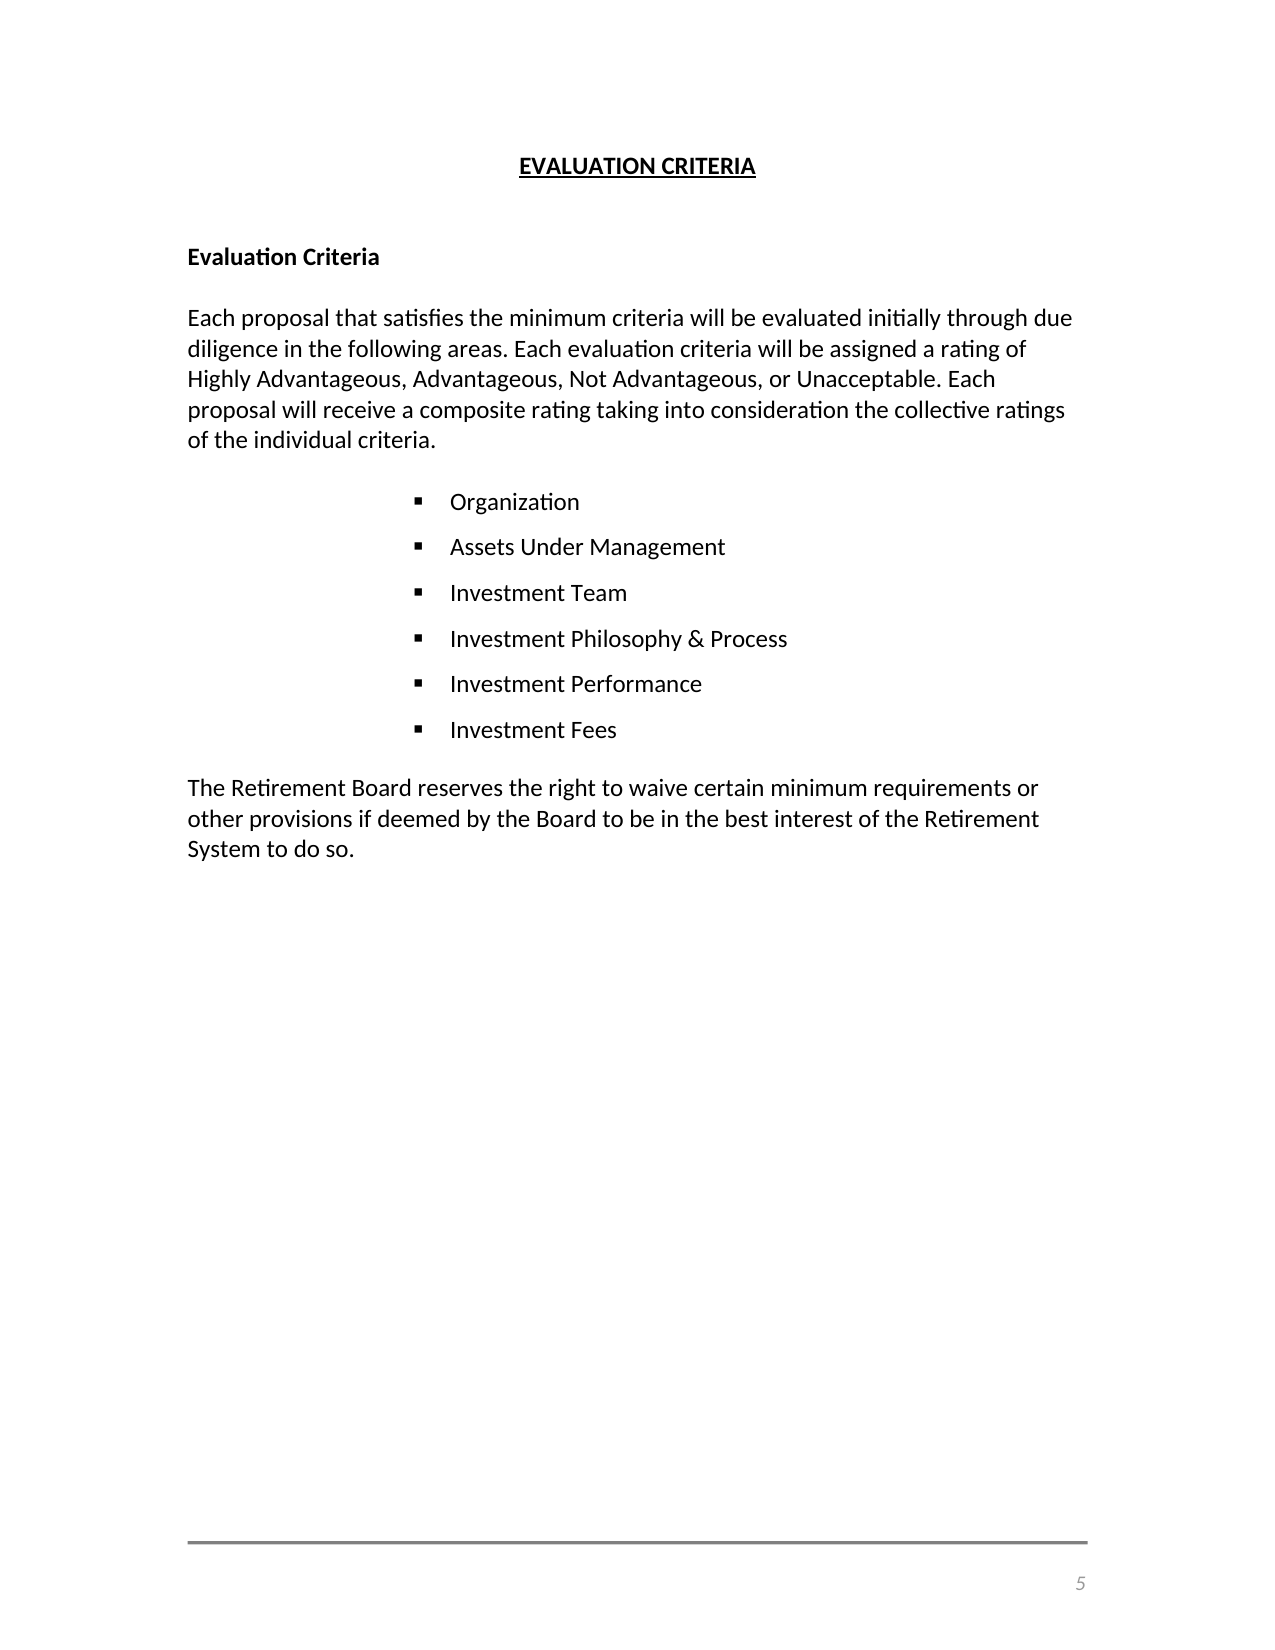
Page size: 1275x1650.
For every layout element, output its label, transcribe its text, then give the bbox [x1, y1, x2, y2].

list Organization [412, 486, 1087, 516]
text The Retirement Board reserves the right to waive certain minimum requirements or other provisions if deemed by the Board to be in the best interest of the Retirement System to do so. [187, 773, 1087, 864]
list Investment Team [412, 577, 1087, 608]
text Evaluation Criteria [187, 242, 1087, 272]
text EVALUATION CRITERIA [187, 150, 1087, 181]
list Investment Philosophy & Process [412, 623, 1087, 653]
list Investment Fees [412, 714, 1087, 745]
list Assets Under Management [412, 531, 1087, 562]
text Each proposal that satisfies the minimum criteria will be evaluated initially through due diligence in the following areas. Each evaluation criteria will be assigned a rating of Highly Advantageous, Advantageous, Not Advantageous, or Unacceptable. Each proposal will receive a composite rating taking into consideration the collective ratings of the individual criteria. [187, 303, 1087, 455]
list Investment Performance [412, 669, 1087, 699]
